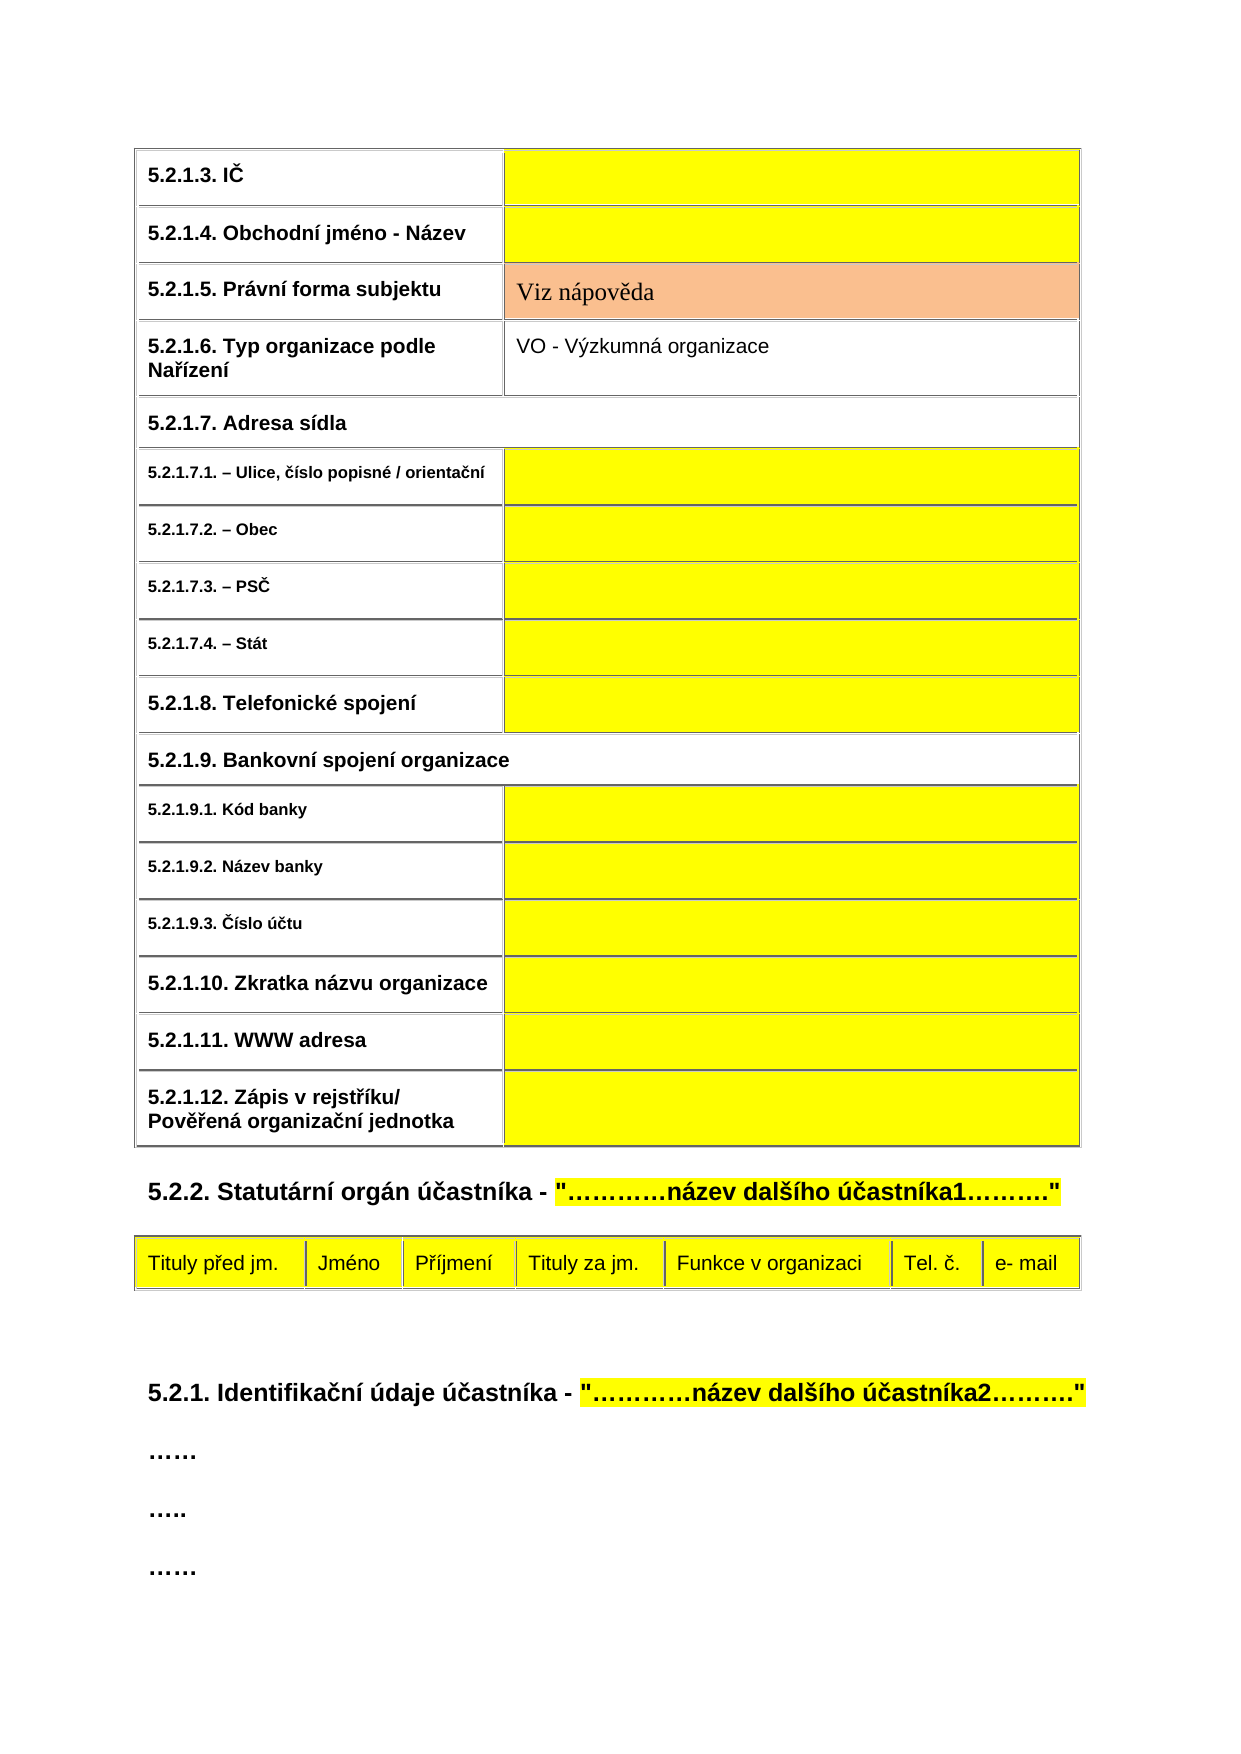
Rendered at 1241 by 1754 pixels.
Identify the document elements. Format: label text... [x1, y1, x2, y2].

table_cell 5.2.1.7. Adresa sídla [135, 395, 1080, 447]
table_cell [504, 675, 1080, 732]
table_cell [505, 841, 1079, 898]
table_cell [505, 618, 1080, 675]
table_cell 5.2.1.9. Bankovní spojení organizace [135, 732, 1080, 784]
table_cell 5.2.1.7.3. – PSČ [135, 561, 503, 618]
table_cell [505, 205, 1079, 262]
text 5.2.1. Identifikační údaje účastníka - "…………název dalšího účastníka2………." [148, 1378, 580, 1407]
table_header Příjmení [403, 1239, 516, 1287]
table_header Tituly za jm. [516, 1237, 664, 1287]
table_cell 5.2.1.3. IČ [137, 151, 503, 204]
table_cell 5.2.1.12. Zápis v rejstříku/ Pověřená organizační jednotka [137, 1069, 503, 1145]
table_header e- mail [982, 1239, 1079, 1287]
table_cell 5.2.1.7.2. – Obec [137, 504, 502, 561]
table_cell [504, 447, 1080, 504]
text …… [148, 1436, 1093, 1464]
table_header Jméno [305, 1239, 402, 1287]
table_cell VO - Výzkumná organizace [505, 319, 1079, 395]
table_cell [504, 1069, 1079, 1145]
table_header Tituly před jm. [137, 1237, 305, 1287]
table_cell 5.2.1.9.1. Kód banky [137, 784, 502, 841]
table_cell 5.2.1.7.4. – Stát [135, 618, 502, 675]
table_cell 5.2.1.6. Typ organizace podle Nařízení [137, 319, 502, 395]
table_cell 5.2.1.8. Telefonické spojení [135, 675, 503, 732]
table_cell Viz nápověda [504, 262, 1080, 318]
table_cell 5.2.1.11. WWW adresa [135, 1012, 503, 1069]
table_cell [505, 504, 1079, 561]
table_cell 5.2.1.10. Zkratka názvu organizace [137, 955, 502, 1012]
table_cell [504, 151, 1079, 204]
text ….. [148, 1494, 1093, 1522]
table_cell 5.2.1.7.1. – Ulice, číslo popisné / orientační [135, 447, 503, 504]
table_cell [504, 561, 1080, 618]
table_cell [505, 898, 1080, 955]
text 5.2.2. Statutární orgán účastníka - "…………název dalšího účastníka1………." [148, 1177, 1093, 1206]
table_header Funkce v organizaci [664, 1237, 891, 1287]
table_cell [505, 784, 1079, 841]
table_cell 5.2.1.9.3. Číslo účtu [135, 898, 502, 955]
text …… [148, 1552, 1093, 1580]
table_cell [504, 1012, 1080, 1069]
table_cell 5.2.1.4. Obchodní jméno - Název [137, 205, 502, 262]
table_header Tel. č. [891, 1239, 982, 1287]
table_cell 5.2.1.5. Právní forma subjektu [135, 262, 503, 318]
table_cell 5.2.1.9.2. Název banky [137, 841, 502, 898]
table_cell [505, 955, 1079, 1012]
